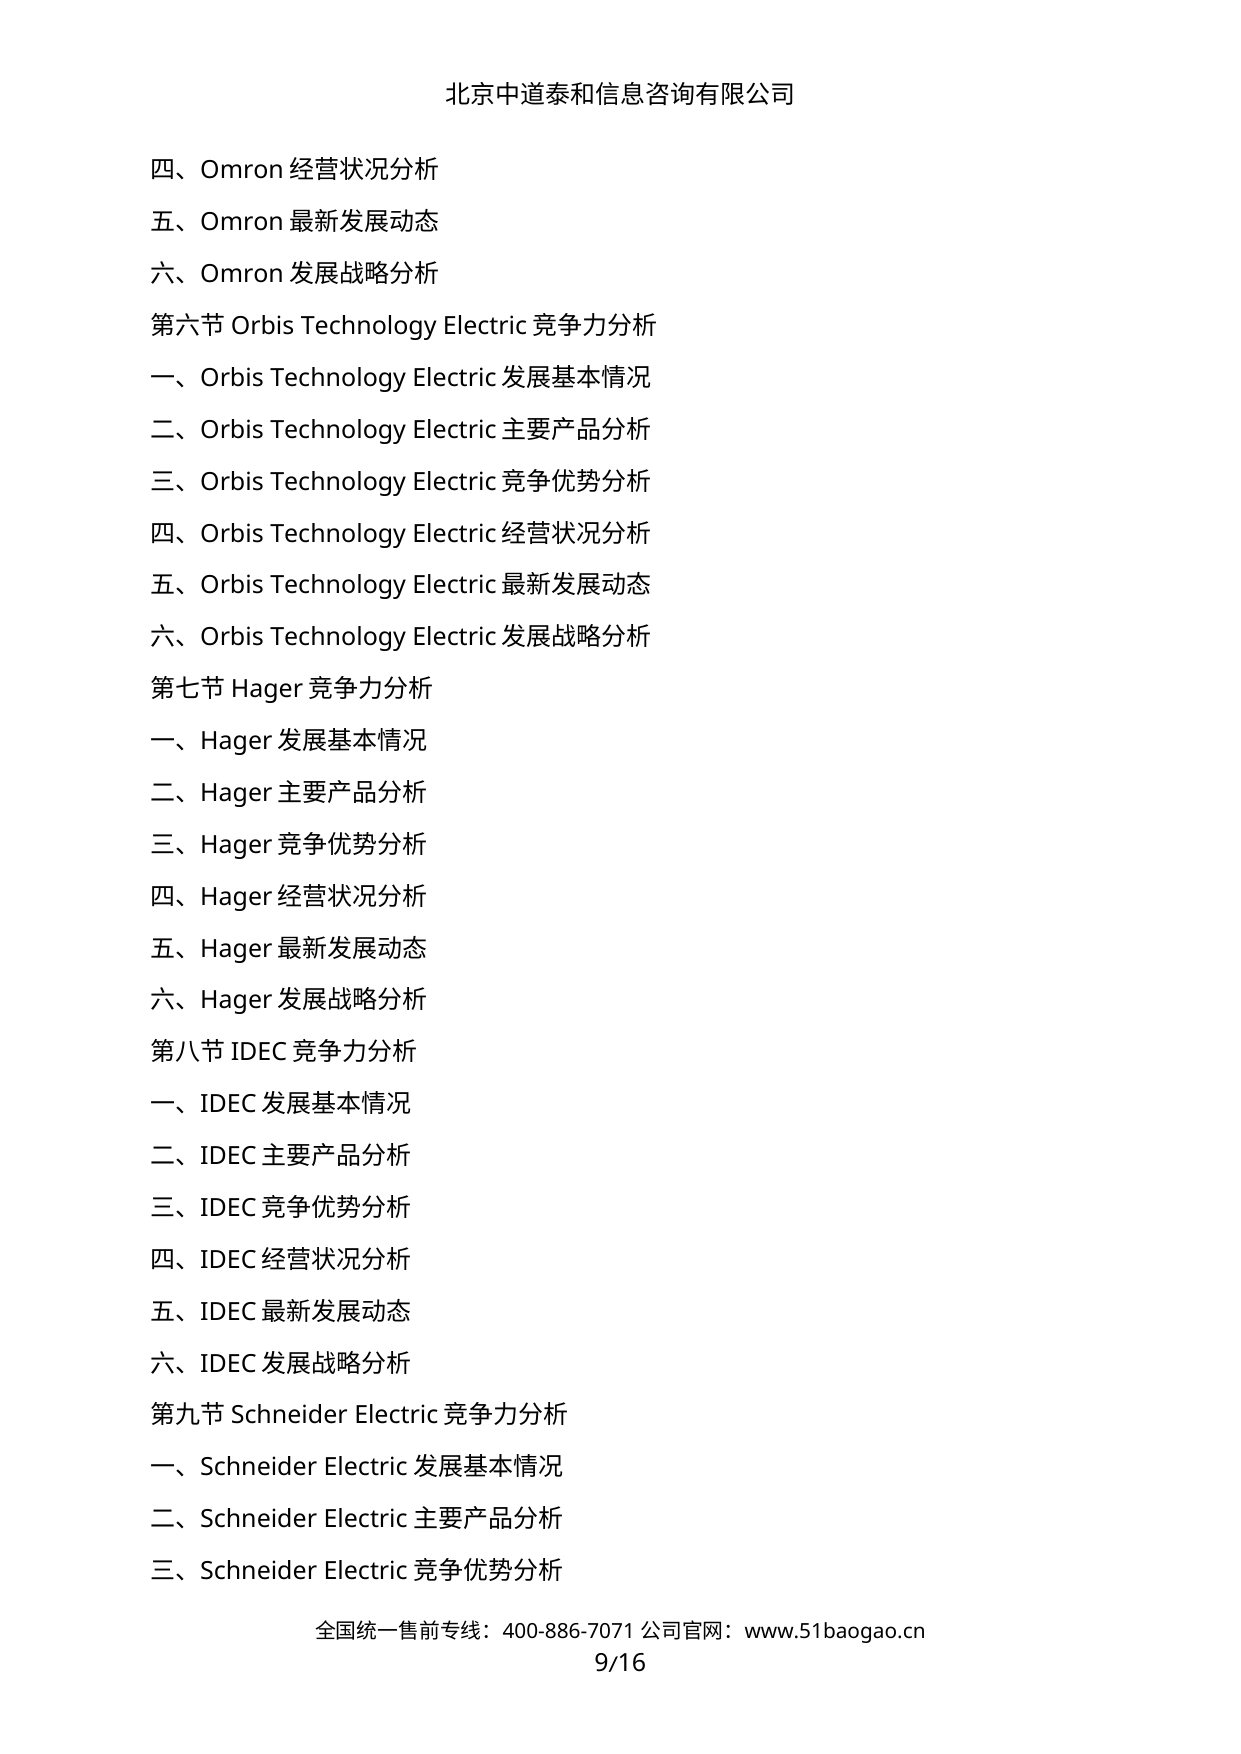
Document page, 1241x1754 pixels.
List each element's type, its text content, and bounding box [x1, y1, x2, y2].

text 四、Orbis Technology Electric经营状况分析 [150, 513, 1090, 549]
text 一、Hager发展基本情况 [150, 721, 1090, 757]
text 一、Orbis Technology Electric发展基本情况 [150, 357, 1090, 394]
text 四、IDEC经营状况分析 [150, 1239, 1090, 1276]
text 三、Hager竞争优势分析 [150, 824, 1090, 861]
text 四、Omron经营状况分析 [150, 150, 1090, 186]
text 六、IDEC发展战略分析 [150, 1343, 1090, 1379]
text 六、Omron发展战略分析 [150, 254, 1090, 290]
text 第九节 Schneider Electric竞争力分析 [150, 1395, 1090, 1431]
text 六、Orbis Technology Electric发展战略分析 [150, 617, 1090, 653]
text 六、Hager发展战略分析 [150, 980, 1090, 1016]
text 第八节 IDEC竞争力分析 [150, 1032, 1090, 1068]
text 三、Schneider Electric竞争优势分析 [150, 1551, 1090, 1587]
text 第七节 Hager竞争力分析 [150, 669, 1090, 705]
text 四、Hager经营状况分析 [150, 876, 1090, 912]
text 二、Hager主要产品分析 [150, 772, 1090, 809]
text 五、Orbis Technology Electric最新发展动态 [150, 565, 1090, 601]
text 二、Orbis Technology Electric主要产品分析 [150, 409, 1090, 446]
text 二、IDEC主要产品分析 [150, 1136, 1090, 1172]
text 五、IDEC最新发展动态 [150, 1291, 1090, 1327]
text 第六节 Orbis Technology Electric竞争力分析 [150, 306, 1090, 342]
text 一、Schneider Electric发展基本情况 [150, 1447, 1090, 1483]
text 五、Hager最新发展动态 [150, 928, 1090, 964]
text 二、Schneider Electric主要产品分析 [150, 1499, 1090, 1535]
text 三、Orbis Technology Electric竞争优势分析 [150, 461, 1090, 497]
text 一、IDEC发展基本情况 [150, 1084, 1090, 1120]
text 五、Omron最新发展动态 [150, 202, 1090, 238]
text 三、IDEC竞争优势分析 [150, 1187, 1090, 1224]
